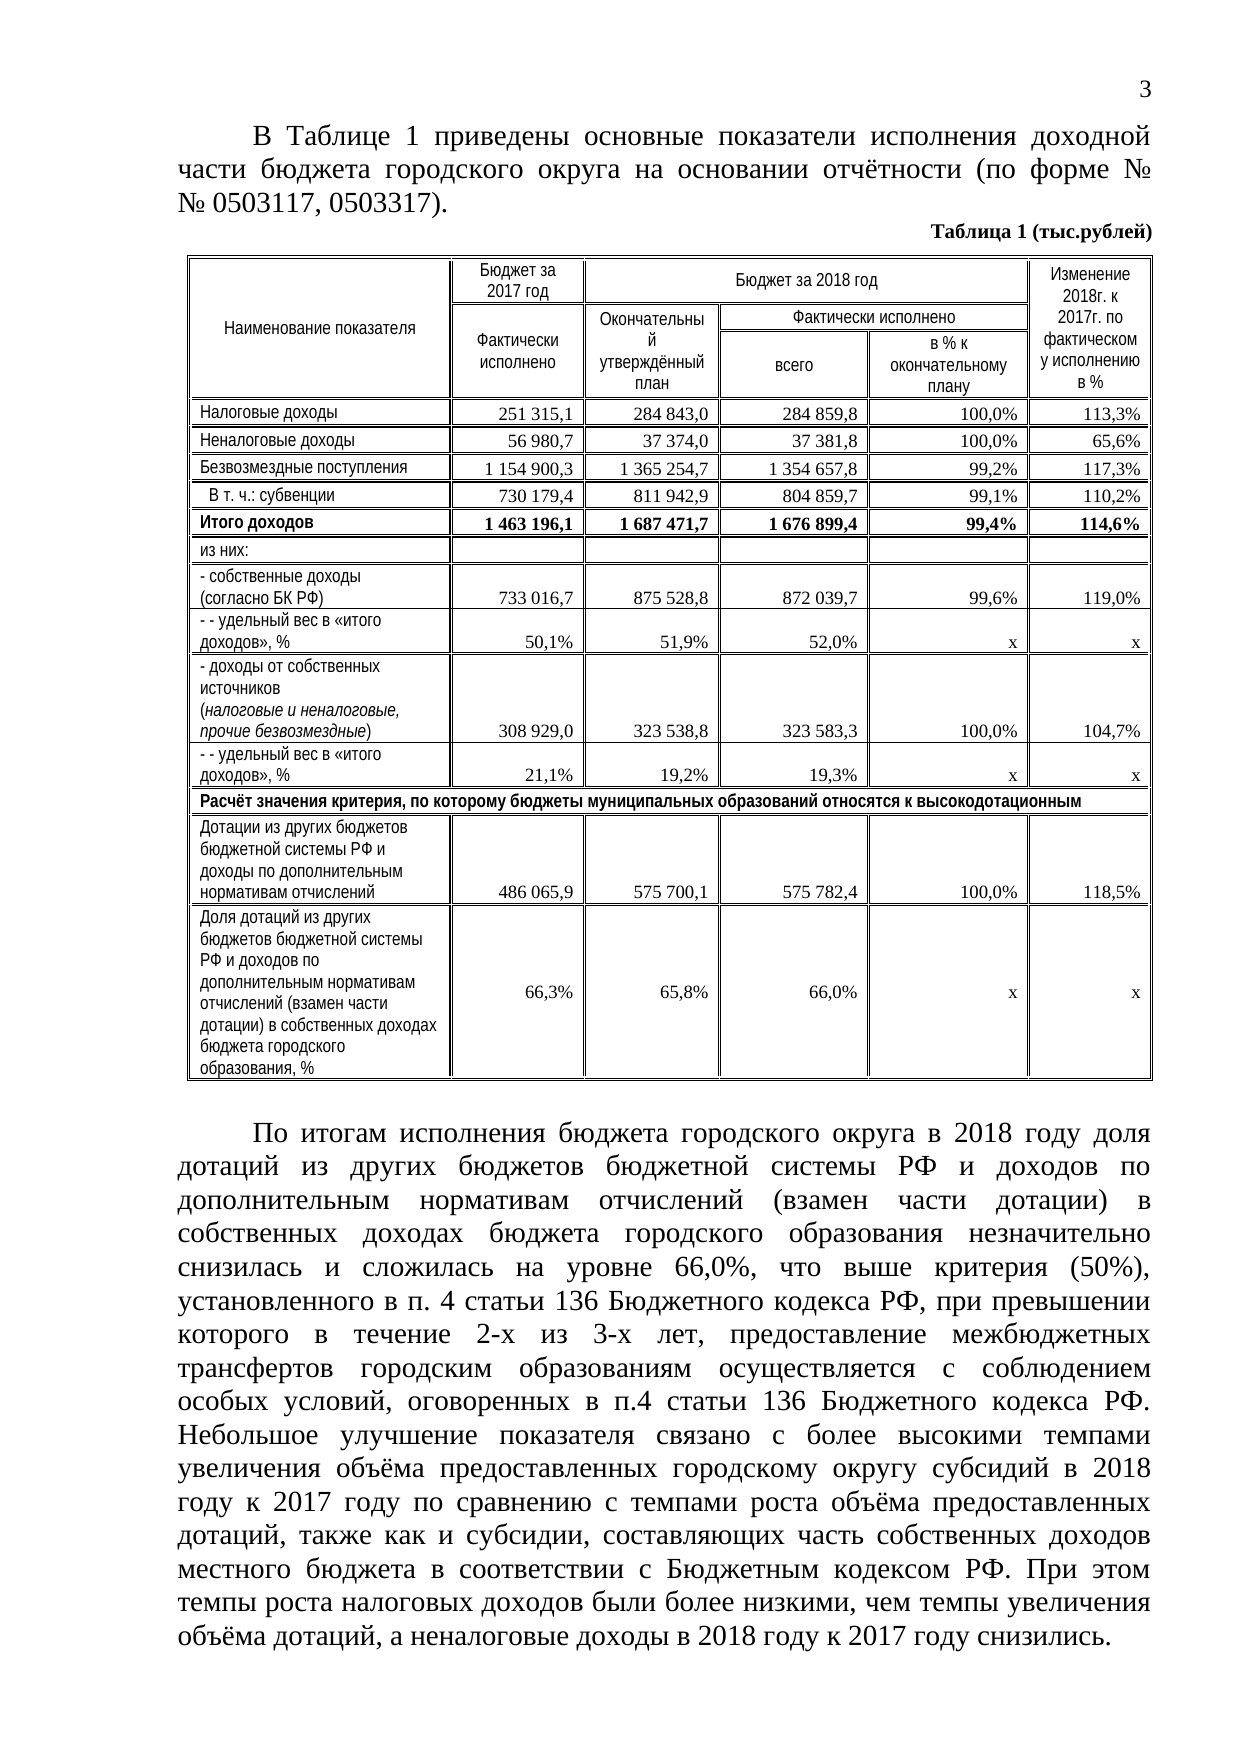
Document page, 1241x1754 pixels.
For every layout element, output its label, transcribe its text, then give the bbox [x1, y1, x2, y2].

table_cell 1 463 196,1 [453, 510, 583, 534]
table_cell 1 154 900,3 [453, 455, 583, 479]
table_cell 1 365 254,7 [586, 455, 718, 479]
table_cell 99,1% [870, 483, 1027, 507]
table_cell 308 929,0 [453, 655, 583, 742]
table_cell Неналоговые доходы [189, 424, 451, 452]
table_cell 284 859,8 [721, 400, 867, 424]
table_cell 99,4% [870, 510, 1027, 534]
text Таблица 1 (тыс.рублей) [207, 219, 1152, 243]
table_cell 284 843,0 [586, 400, 718, 424]
table_cell х [1030, 609, 1150, 652]
table_cell 323 538,8 [586, 655, 718, 742]
table_cell Безвозмездные поступления [190, 452, 450, 479]
table_cell 21,1% [453, 743, 583, 786]
table_cell 99,6% [870, 565, 1027, 608]
table_cell - - удельный вес в «итого доходов», % [190, 609, 449, 652]
table_cell Окончательный утверждённый план [586, 305, 718, 397]
table_cell 37 374,0 [586, 428, 718, 452]
table_cell 1 687 471,7 [586, 510, 718, 534]
table_cell х [870, 743, 1027, 786]
text В Таблице 1 приведены основные показатели исполнения доходной части бюджета городского округа на основании отчётности (по форме №№ 0503117, 0503317). [177, 118, 1152, 219]
text По итогам исполнения бюджета городского округа в 2018 году доля дотаций из других бюджетов бюджетной системы РФ и доходов по дополнительным нормативам отчислений (взамен части дотации) в собственных доходах бюджета городского образования незначительно снизилась и сложилась на уровне 66,0%, что выше критерия (50%), установленного в п. 4 статьи 136 Бюджетного кодекса РФ, при превышении которого в течение 2-х из 3-х лет, предоставление межбюджетных трансфертов городским образованиям осуществляется с соблюдением особых условий, оговоренных в п.4 статьи 136 Бюджетного кодекса РФ. Небольшое улучшение показателя связано с более высокими темпами увеличения объёма предоставленных городскому округу субсидий в 2018 году к 2017 году по сравнению с темпами роста объёма предоставленных дотаций, также как и субсидии, составляющих часть собственных доходов местного бюджета в соответствии с Бюджетным кодексом РФ. При этом темпы роста налоговых доходов были более низкими, чем темпы увеличения объёма дотаций, а неналоговые доходы в 2018 году к 2017 году снизились. [177, 1115, 1152, 1652]
table_cell 37 381,8 [721, 428, 867, 452]
table_cell 872 039,7 [721, 565, 867, 608]
table_cell [453, 538, 583, 562]
table_cell [870, 538, 1027, 562]
table_cell 104,7% [1029, 652, 1152, 742]
table_cell 65,6% [1029, 424, 1152, 452]
table_cell х [1030, 743, 1150, 786]
table_cell Доля дотаций из других бюджетов бюджетной системы РФ и доходов по дополнительным нормативам отчислений (взамен части дотации) в собственных доходах бюджета городского образования, % [190, 903, 451, 1078]
table_header Бюджет за 2018 год [584, 256, 1029, 302]
table_cell [721, 538, 867, 562]
table_cell В т. ч.: субвенции [189, 479, 451, 507]
table_cell 575 700,1 [586, 816, 718, 903]
table_cell 117,3% [1030, 452, 1150, 479]
table_cell - собственные доходы (согласно БК РФ) [190, 562, 450, 608]
table_cell 100,0% [870, 400, 1027, 424]
table_cell Налоговые доходы [190, 397, 450, 424]
table_cell 51,9% [586, 609, 718, 652]
table_cell - доходы от собственных источников (налоговые и неналоговые, прочие безвозмездные) [189, 652, 451, 742]
table_cell 1 676 899,4 [721, 510, 867, 534]
table_cell 100,0% [870, 655, 1027, 742]
table_cell 110,2% [1029, 479, 1152, 507]
table_cell 56 980,7 [453, 428, 583, 452]
table_cell 486 065,9 [453, 816, 583, 903]
table_cell Расчёт значения критерия, по которому бюджеты муниципальных образований относятся к высокодотационным [190, 786, 1150, 813]
table_cell х [869, 903, 1029, 1078]
table_cell 323 583,3 [721, 655, 867, 742]
table_cell [586, 538, 718, 562]
table_header Бюджет за 2017 год [451, 259, 584, 302]
table_cell 52,0% [721, 609, 867, 652]
table_cell х [1029, 903, 1150, 1078]
table_cell Дотации из других бюджетов бюджетной системы РФ и доходы по дополнительным нормативам отчислений [189, 813, 451, 903]
table_cell 251 315,1 [453, 400, 583, 424]
table_cell 1 354 657,8 [721, 455, 867, 479]
table_header Наименование показателя [190, 259, 451, 397]
table_cell 100,0% [870, 428, 1027, 452]
table_header Изменение 2018г. к 2017г. по фактическому исполнению в % [1029, 259, 1150, 397]
table_cell Итого доходов [190, 507, 450, 534]
table_cell 19,2% [586, 743, 718, 786]
table_cell 119,0% [1030, 562, 1150, 608]
table_cell 575 782,4 [721, 816, 867, 903]
table_cell 811 942,9 [586, 483, 718, 507]
table_cell 66,0% [720, 906, 868, 1078]
table_cell Фактически исполнено [453, 305, 583, 397]
table_cell 804 859,7 [721, 483, 867, 507]
table_cell всего [721, 332, 867, 397]
table_cell 114,6% [1030, 507, 1150, 534]
table_cell 66,3% [451, 906, 584, 1078]
table_cell 99,2% [870, 455, 1027, 479]
table_cell из них: [189, 534, 451, 562]
table_cell х [870, 609, 1027, 652]
table_cell - - удельный вес в «итого доходов», % [190, 743, 449, 786]
table_cell 875 528,8 [586, 565, 718, 608]
table_cell 100,0% [870, 816, 1027, 903]
table_cell в % к окончательному плану [870, 332, 1027, 397]
table_cell 50,1% [453, 609, 583, 652]
table_cell 113,3% [1030, 397, 1150, 424]
table_cell 730 179,4 [453, 483, 583, 507]
table_cell 733 016,7 [453, 565, 583, 608]
table_cell [1029, 534, 1152, 562]
table_cell 118,5% [1029, 813, 1152, 903]
table_cell 65,8% [584, 906, 719, 1078]
table_cell Фактически исполнено [721, 305, 1027, 329]
table_cell 19,3% [721, 743, 867, 786]
